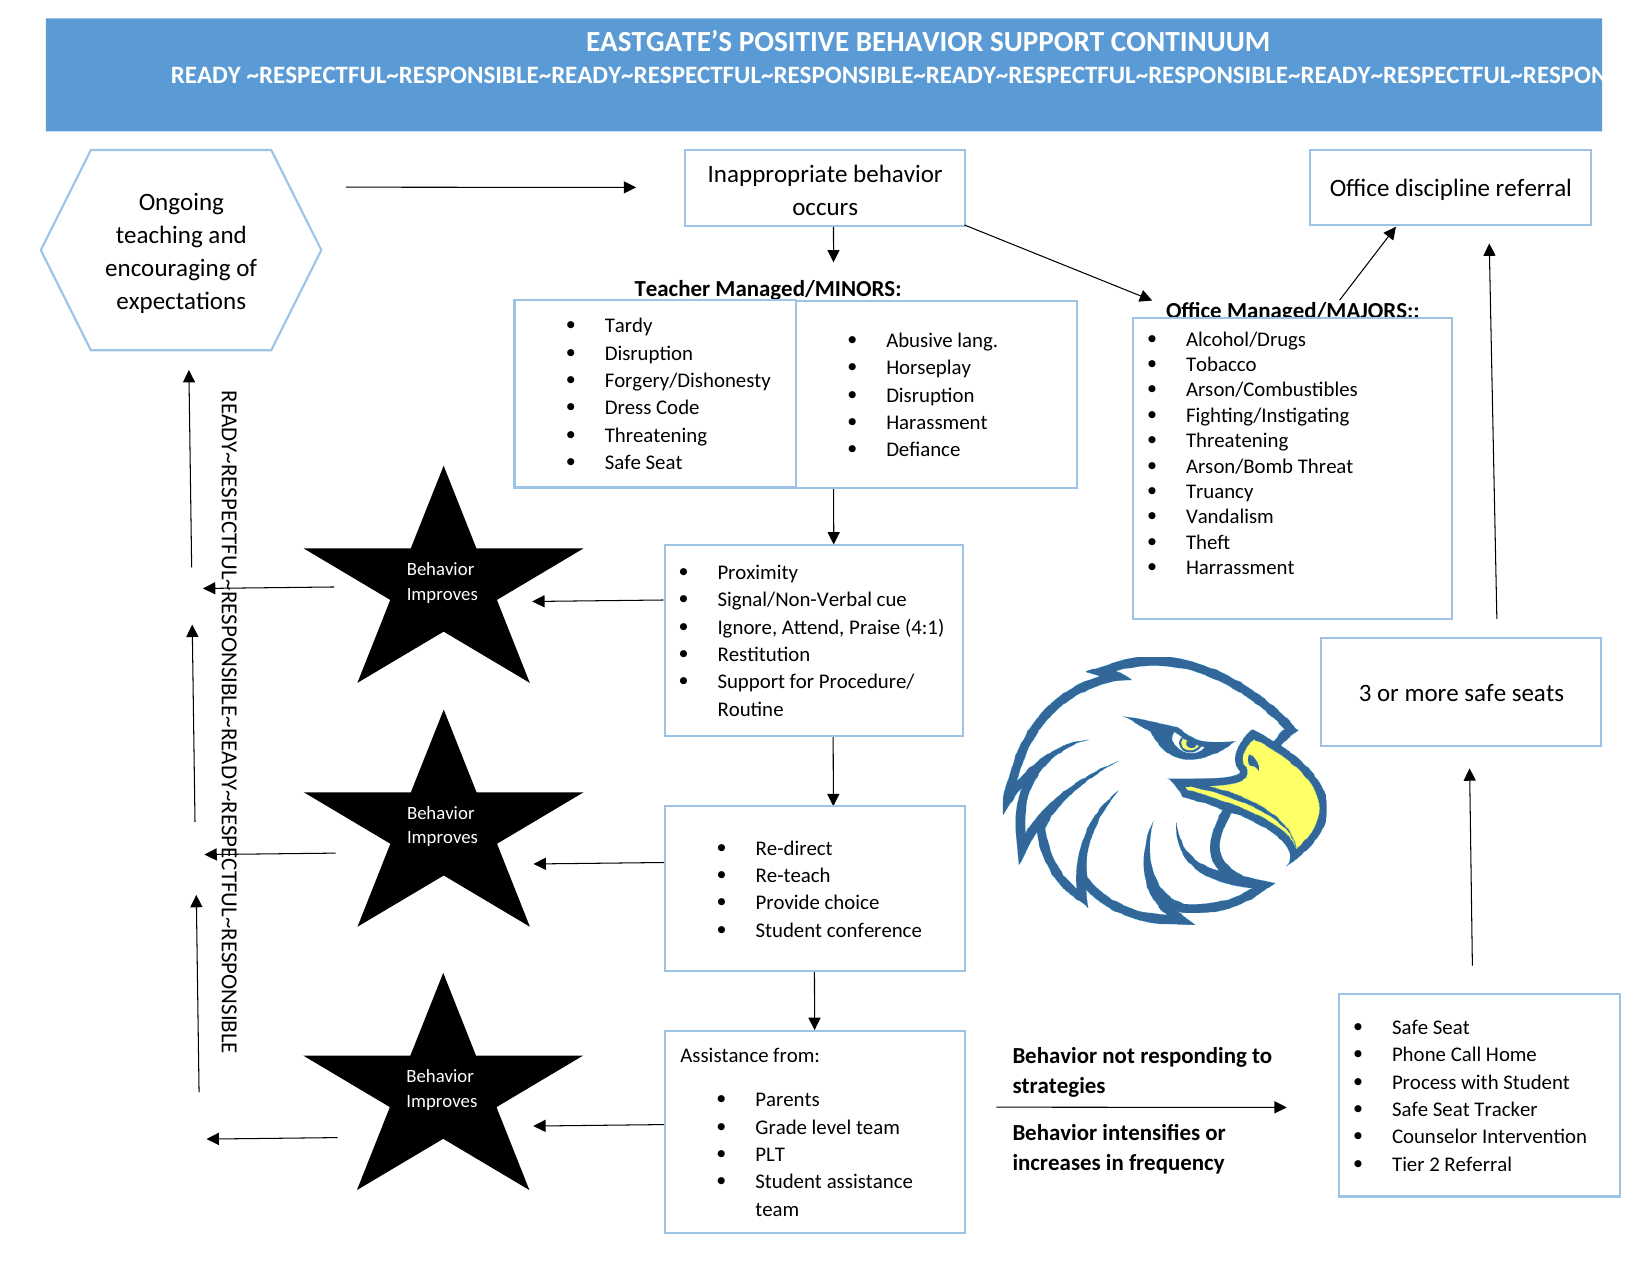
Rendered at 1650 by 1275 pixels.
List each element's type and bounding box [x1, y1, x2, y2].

picture [1002, 657, 1327, 925]
